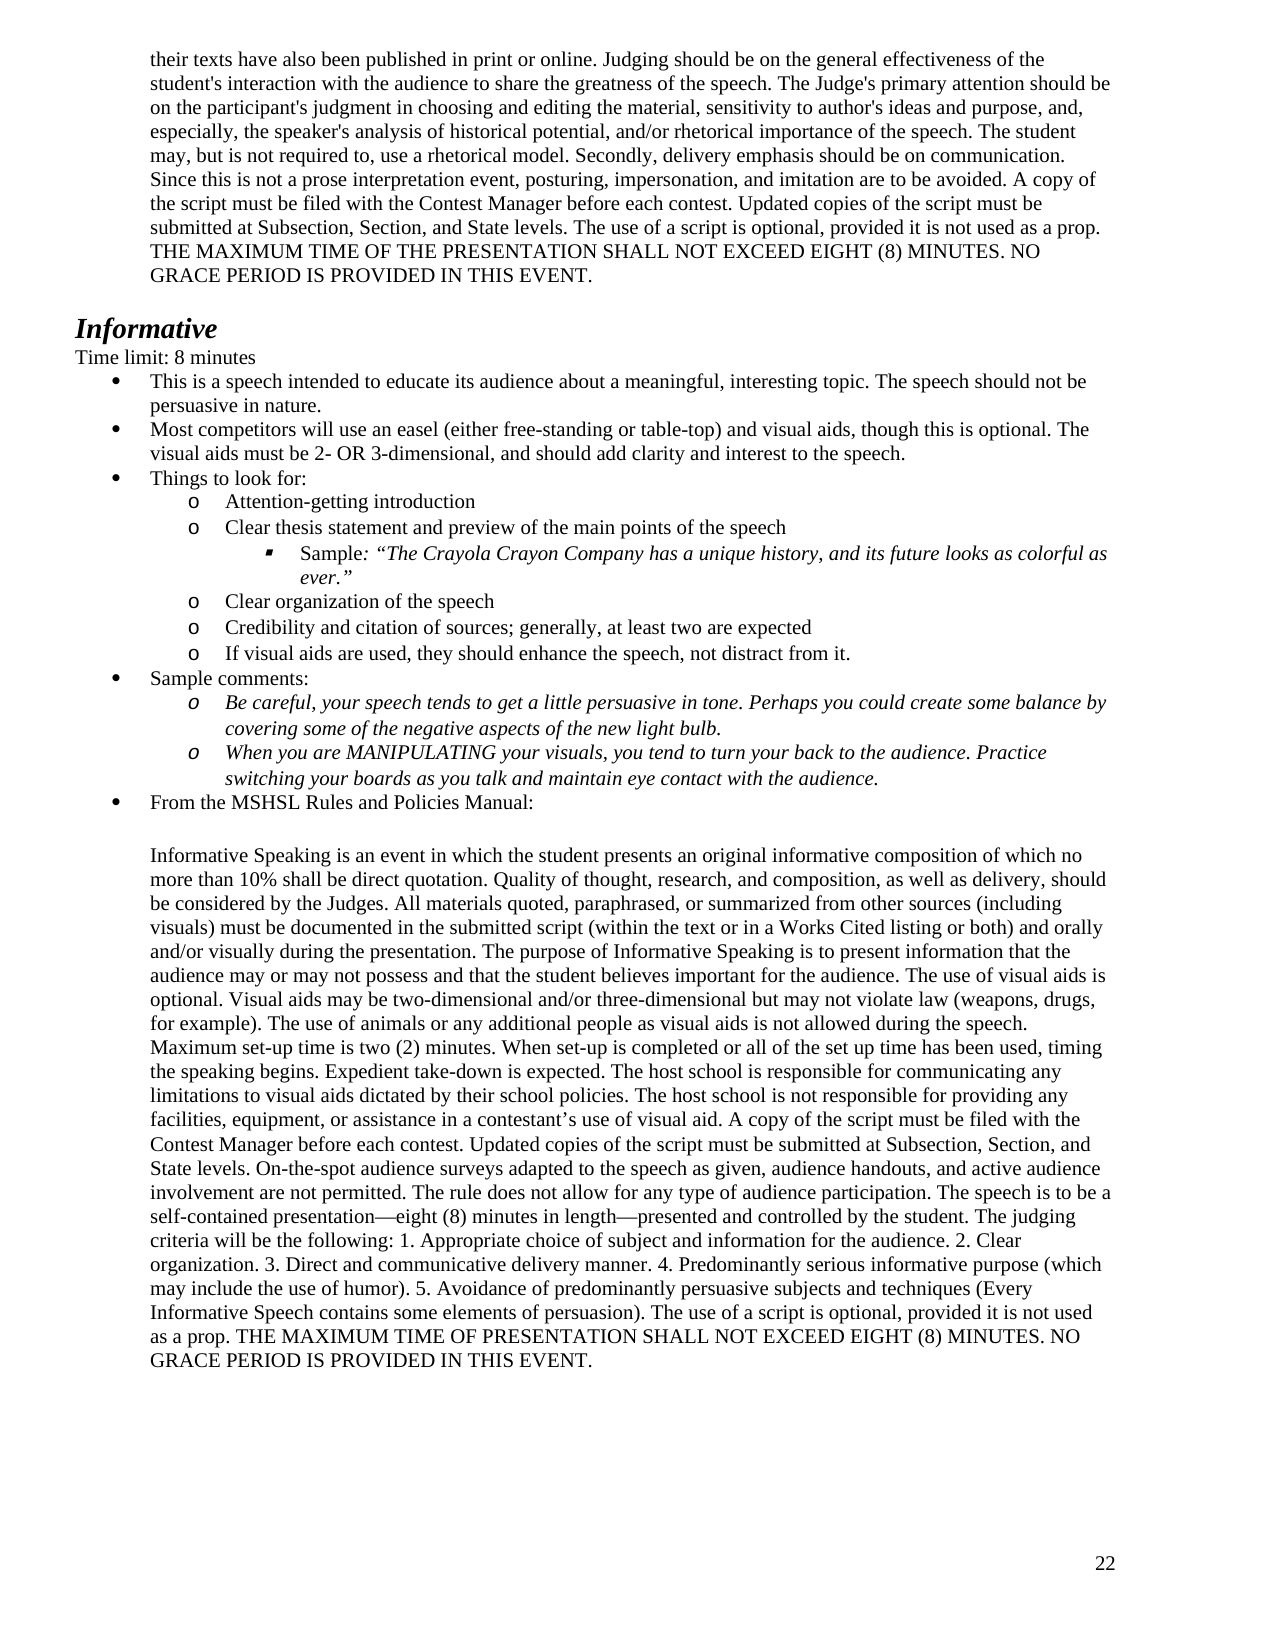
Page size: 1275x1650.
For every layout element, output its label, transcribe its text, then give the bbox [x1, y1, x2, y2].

list Attention-getting introduction [187, 489, 1116, 515]
text Informative [75, 312, 1116, 345]
text Time limit: 8 minutes [75, 345, 1116, 369]
list Credibility and citation of sources; generally, at least two are expected [187, 615, 1116, 641]
list Things to look for: [112, 465, 1116, 489]
list When you are MANIPULATING your visuals, you tend to turn your back to the audience. Practice switching your boards as you talk and maintain eye contact with the audience. [187, 740, 1116, 790]
list This is a speech intended to educate its audience about a meaningful, interesting topic. The speech should not be persuasive in nature. [112, 369, 1116, 417]
list Most competitors will use an easel (either free-standing or table-top) and visual aids, though this is optional. The visual aids must be 2- OR 3-dimensional, and should add clarity and interest to the speech. [112, 417, 1116, 465]
list If visual aids are used, they should enhance the speech, not distract from it. [187, 641, 1116, 666]
list Sample comments: [112, 666, 1116, 690]
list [112, 47, 1116, 287]
list Sample: “The Crayola Crayon Company has a unique history, and its future looks as colorful as ever.” [262, 541, 1116, 589]
list Clear thesis statement and preview of the main points of the speech [187, 515, 1116, 541]
list From the MSHSL Rules and Policies Manual: Informative Speaking is an event in which the student presents an original informative composition of which no more than 10% shall be direct quotation. Quality of thought, research, and composition, as well as delivery, should be considered by the Judges. All materials quoted, paraphrased, or summarized from other sources (including visuals) must be documented in the submitted script (within the text or in a Works Cited listing or both) and orally and/or visually during the presentation. The purpose of Informative Speaking is to present information that the audience may or may not possess and that the student believes important for the audience. The use of visual aids is optional. Visual aids may be two-dimensional and/or three-dimensional but may not violate law (weapons, drugs, for example). The use of animals or any additional people as visual aids is not allowed during the speech. Maximum set-up time is two (2) minutes. When set-up is completed or all of the set up time has been used, timing the speaking begins. Expedient take-down is expected. The host school is responsible for communicating any limitations to visual aids dictated by their school policies. The host school is not responsible for providing any facilities, equipment, or assistance in a contestant’s use of visual aid. A copy of the script must be filed with the Contest Manager before each contest. Updated copies of the script must be submitted at Subsection, Section, and State levels. On-the-spot audience surveys adapted to the speech as given, audience handouts, and active audience involvement are not permitted. The rule does not allow for any type of audience participation. The speech is to be a self-contained presentation—eight (8) minutes in length—presented and controlled by the student. The judging criteria will be the following: 1. Appropriate choice of subject and information for the audience. 2. Clear organization. 3. Direct and communicative delivery manner. 4. Predominantly serious informative purpose (which may include the use of humor). 5. Avoidance of predominantly persuasive subjects and techniques (Every Informative Speech contains some elements of persuasion). The use of a script is optional, provided it is not used as a prop. THE MAXIMUM TIME OF PRESENTATION SHALL NOT EXCEED EIGHT (8) MINUTES. NO GRACE PERIOD IS PROVIDED IN THIS EVENT. [112, 790, 1116, 1372]
list Be careful, your speech tends to get a little persuasive in tone. Perhaps you could create some balance by covering some of the negative aspects of the new light bulb. [187, 690, 1116, 740]
list Clear organization of the speech [187, 589, 1116, 615]
